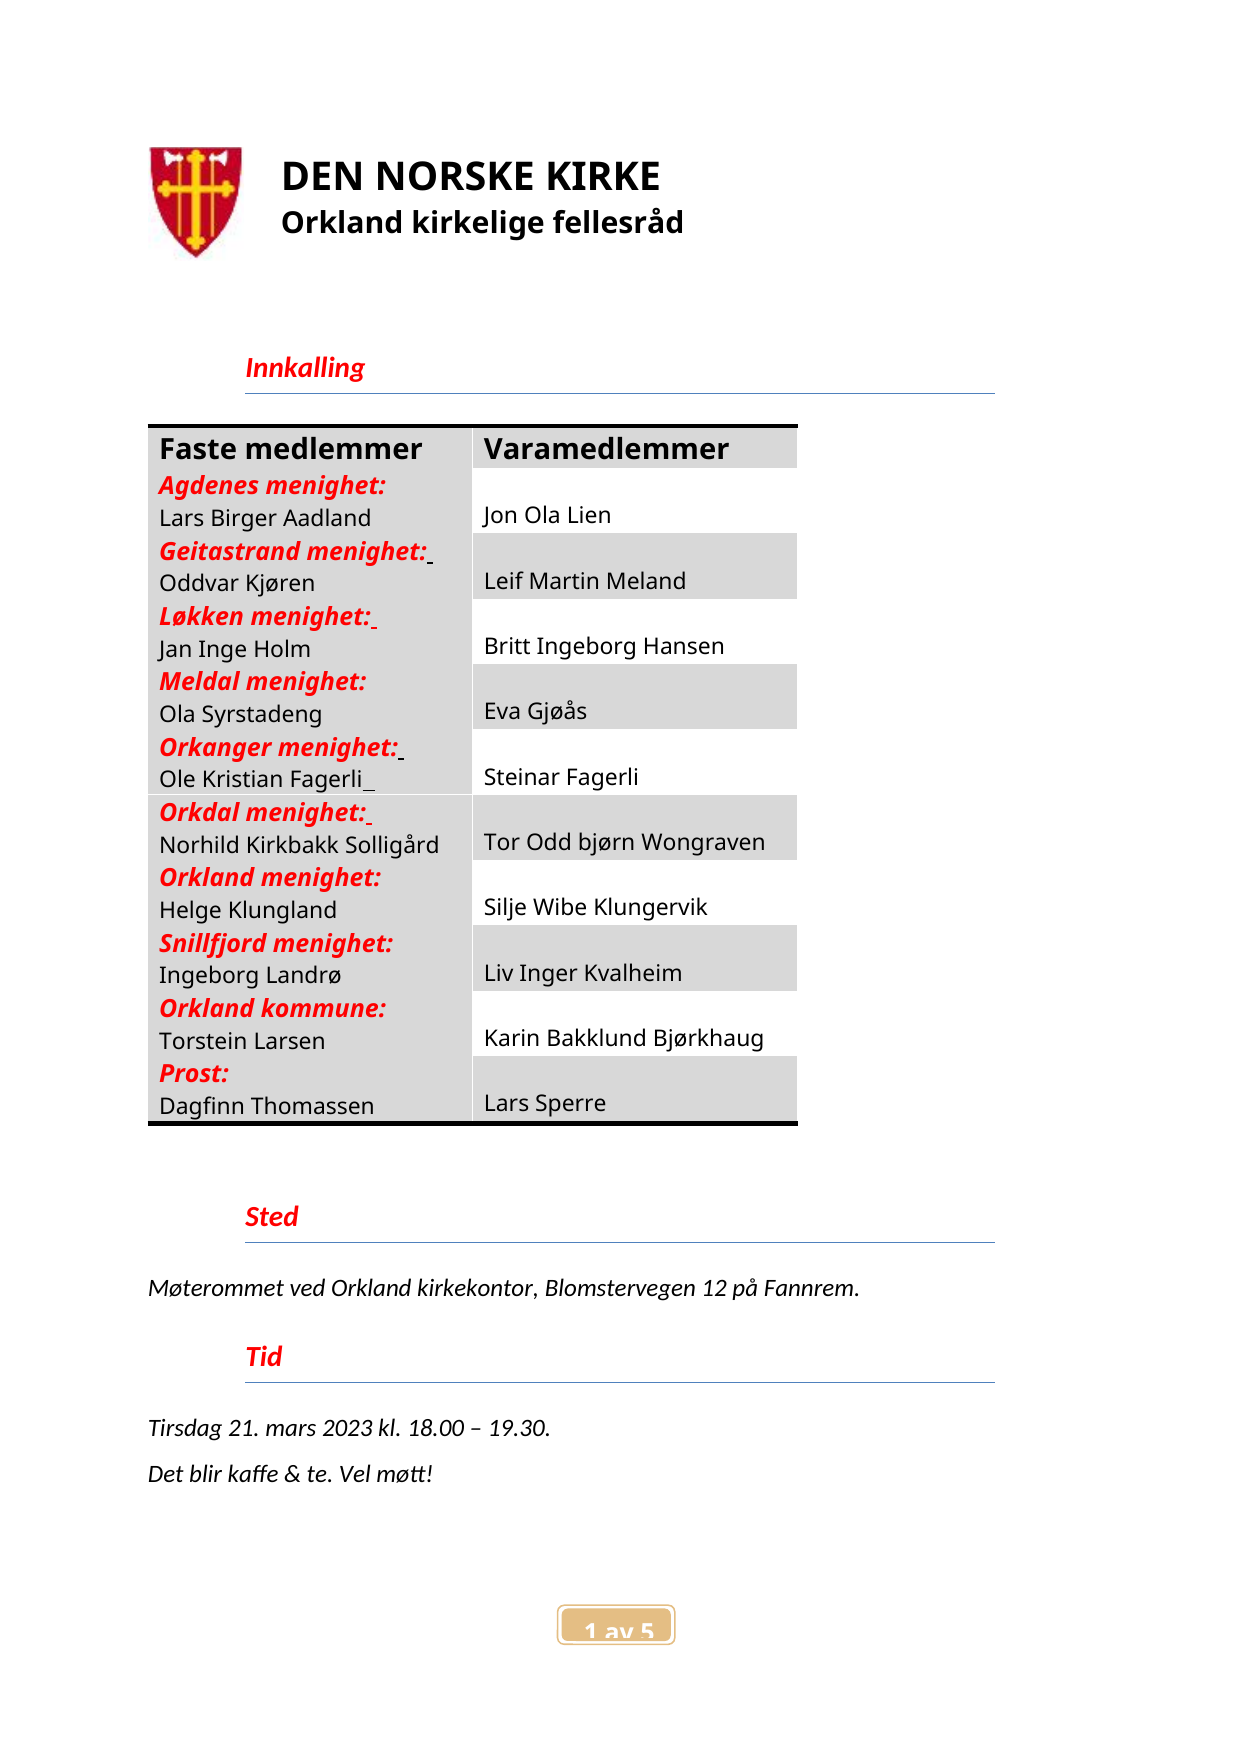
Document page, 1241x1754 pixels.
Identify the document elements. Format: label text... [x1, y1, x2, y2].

table_cell Meldal menighet: Ola Syrstadeng [148, 664, 472, 729]
table_cell Britt Ingeborg Hansen [473, 599, 797, 664]
table_cell Geitastrand menighet: Oddvar Kjøren [148, 533, 472, 599]
table_header Faste medlemmer [148, 428, 472, 468]
table_cell Liv Inger Kvalheim [473, 925, 797, 991]
table_cell Prost: Dagfinn Thomassen [148, 1056, 472, 1121]
table_cell Orkdal menighet: Norhild Kirkbakk Solligård [148, 795, 472, 860]
table_cell Tor Odd bjørn Wongraven [473, 795, 797, 860]
table_cell Orkanger menighet: Ole Kristian Fagerli [148, 729, 472, 794]
table_cell Steinar Fagerli [473, 729, 797, 794]
table_header Varamedlemmer [473, 428, 797, 468]
table_cell Silje Wibe Klungervik [473, 860, 797, 925]
table_cell Lars Sperre [473, 1056, 797, 1121]
table_cell Karin Bakklund Bjørkhaug [473, 991, 797, 1056]
table_cell Eva Gjøås [473, 664, 797, 729]
text Tirsdag 21. mars 2023 kl. 18.00 – 19.30. [148, 1413, 1092, 1443]
picture [148, 147, 245, 261]
text DEN NORSKE KIRKE [245, 148, 1092, 202]
text Det blir kaffe & te. Vel møtt! [148, 1458, 1092, 1489]
text Orkland kirkelige fellesråd [245, 202, 1092, 243]
text Møterommet ved Orkland kirkekontor, Blomstervegen 12 på Fannrem. [148, 1272, 1092, 1302]
table_cell Jon Ola Lien [473, 468, 797, 533]
table_cell Leif Martin Meland [473, 533, 797, 599]
table_cell Løkken menighet: Jan Inge Holm [148, 599, 472, 664]
table_cell Snillfjord menighet: Ingeborg Landrø [148, 925, 472, 991]
text Sted [245, 1198, 995, 1242]
table_cell Orkland kommune: Torstein Larsen [148, 991, 472, 1056]
text Tid [245, 1338, 995, 1382]
table_cell Agdenes menighet: Lars Birger Aadland [148, 468, 472, 533]
text Innkalling [245, 349, 995, 393]
table_cell Orkland menighet: Helge Klungland [148, 860, 472, 925]
